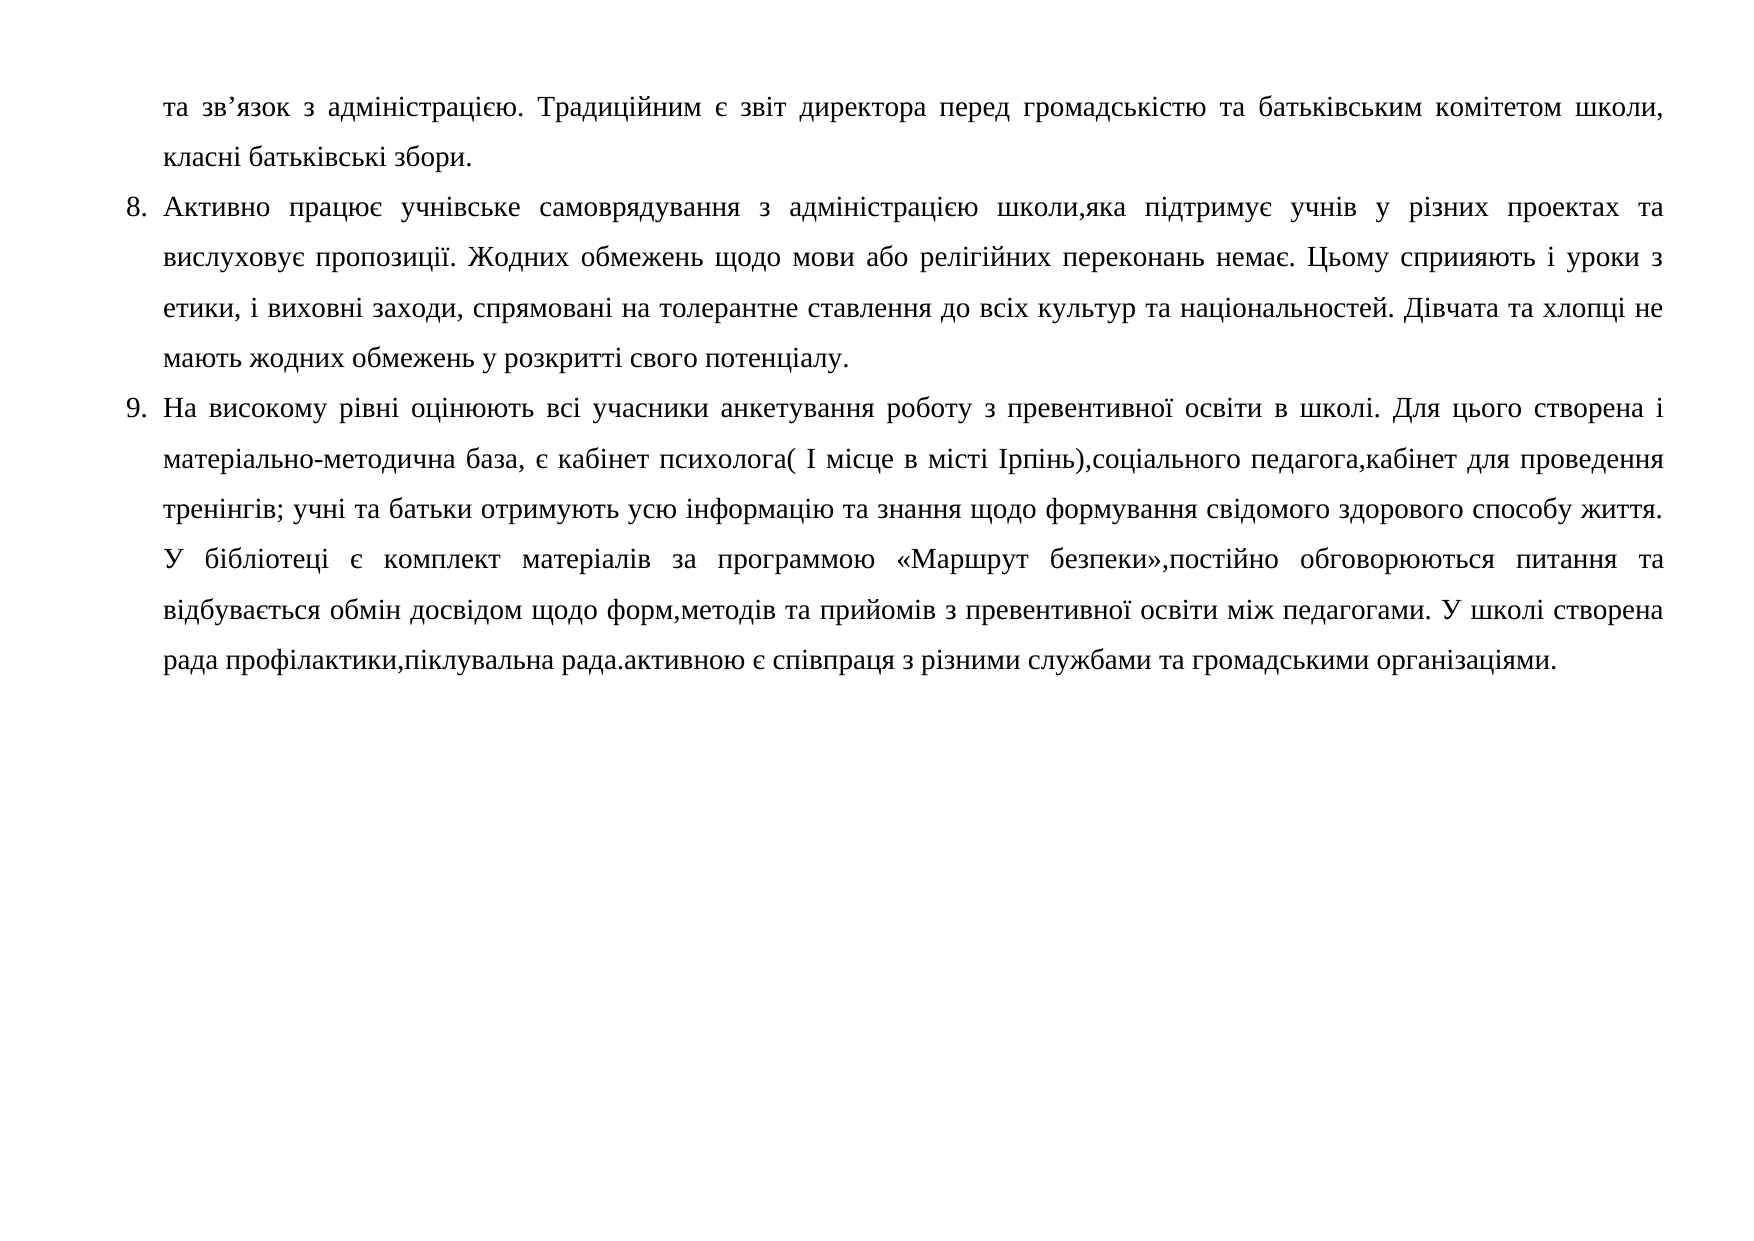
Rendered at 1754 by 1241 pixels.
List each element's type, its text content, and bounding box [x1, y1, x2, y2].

list На високому рівні оцінюють всі учасники анкетування роботу з превентивної освіти в школі. Для цього створена і матеріально-методична база, є кабінет психолога( І місце в місті Ірпінь),соціального педагога,кабінет для проведення тренінгів; учні та батьки отримують усю інформацію та знання щодо формування свідомого здорового способу життя. У бібліотеці є комплект матеріалів за программою «Маршрут безпеки»,постійно обговорюються питання та відбувається обмін досвідом щодо форм,методів та прийомів з превентивної освіти між педагогами. У школі створена рада профілактики,піклувальна рада.активною є співпраця з різними службами та громадськими організаціями. [126, 391, 1665, 676]
list Активно працює учнівське самоврядування з адміністрацією школи,яка підтримує учнів у різних проектах та вислуховує пропозиції. Жодних обмежень щодо мови або релігійних переконань немає. Цьому сприияють і уроки з етики, і виховні заходи, спрямовані на толерантне ставлення до всіх культур та національностей. Дівчата та хлопці не мають жодних обмежень у розкритті свого потенціалу. [126, 189, 1665, 374]
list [126, 89, 1665, 172]
